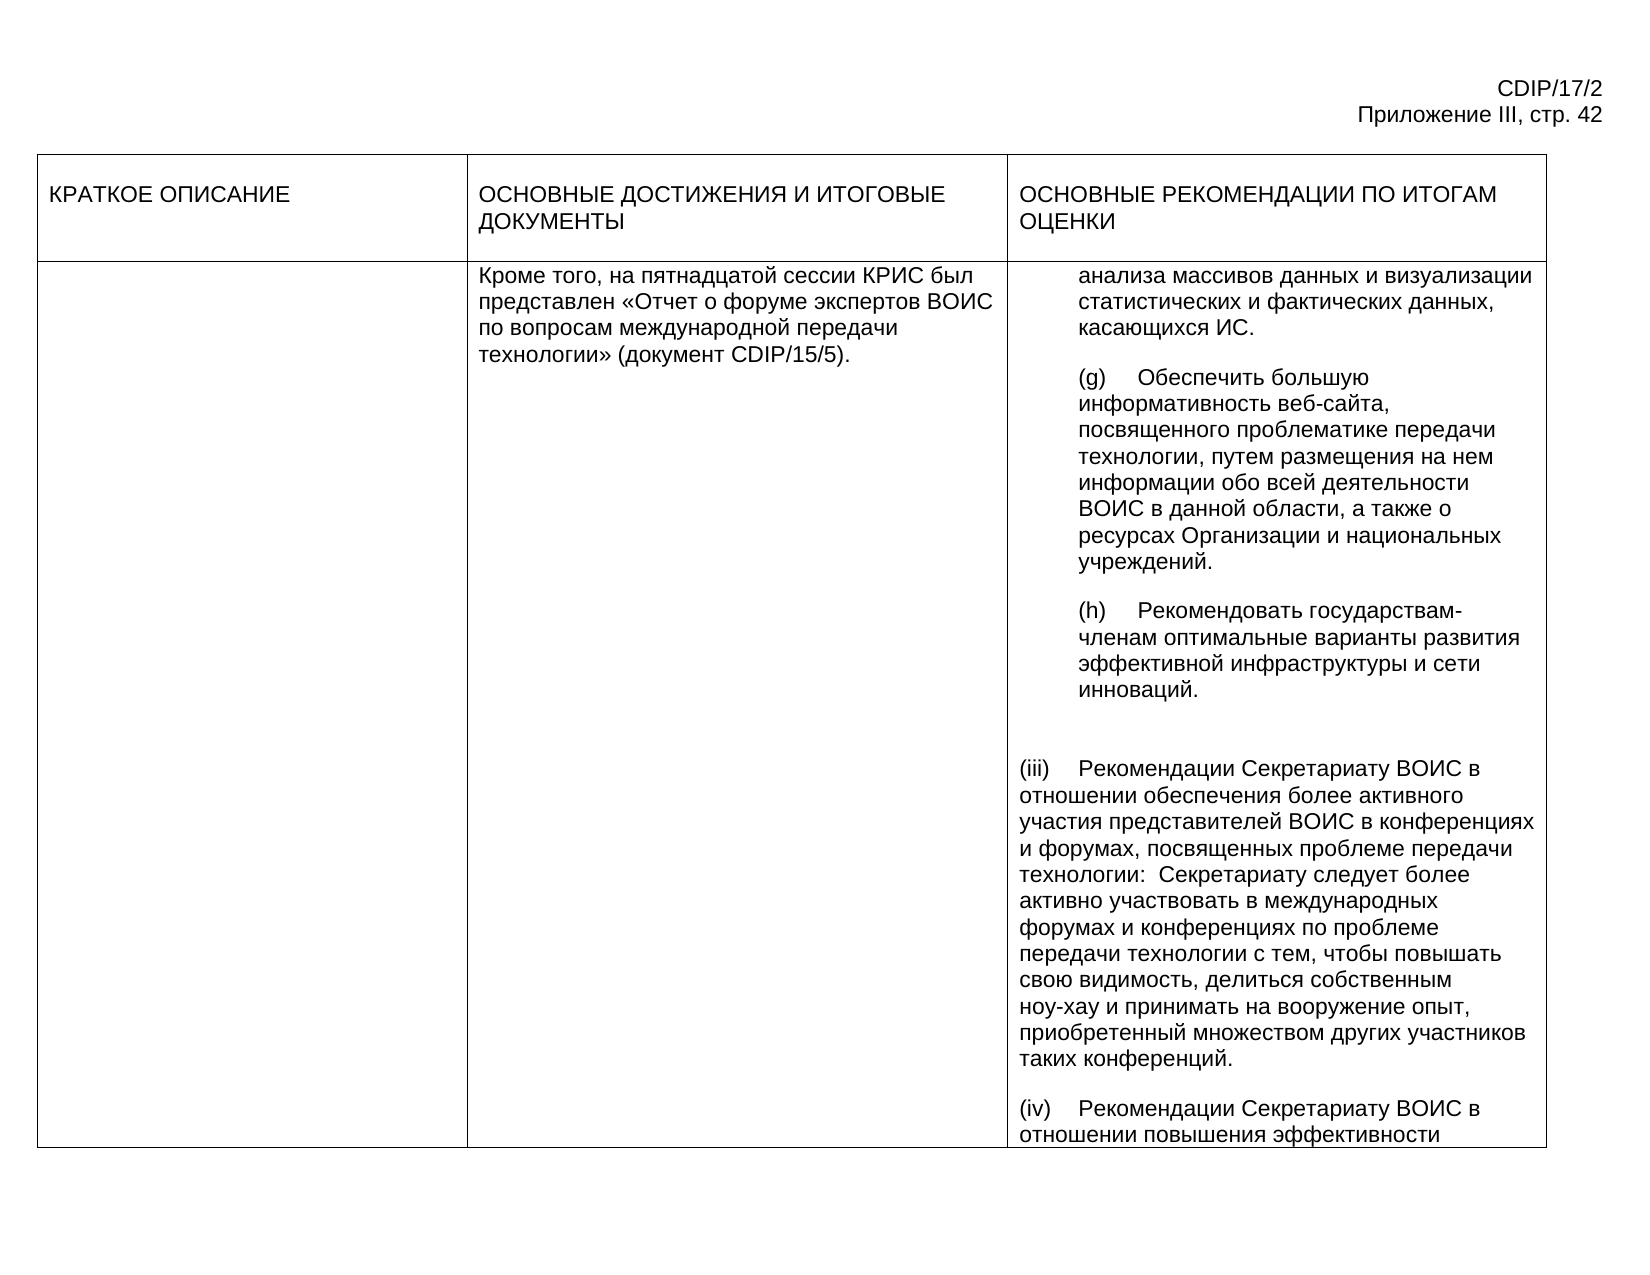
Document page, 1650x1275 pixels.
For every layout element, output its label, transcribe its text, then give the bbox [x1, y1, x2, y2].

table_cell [1008, 262, 1546, 1147]
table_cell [38, 262, 467, 1147]
table_header КРАТКОЕ ОПИСАНИЕ [38, 155, 467, 261]
table_header ОСНОВНЫЕ ДОСТИЖЕНИЯ И ИТОГОВЫЕ ДОКУМЕНТЫ [468, 155, 1007, 261]
table_header ОСНОВНЫЕ РЕКОМЕНДАЦИИ ПО ИТОГАМ ОЦЕНКИ [1008, 155, 1546, 261]
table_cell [468, 262, 1007, 1147]
